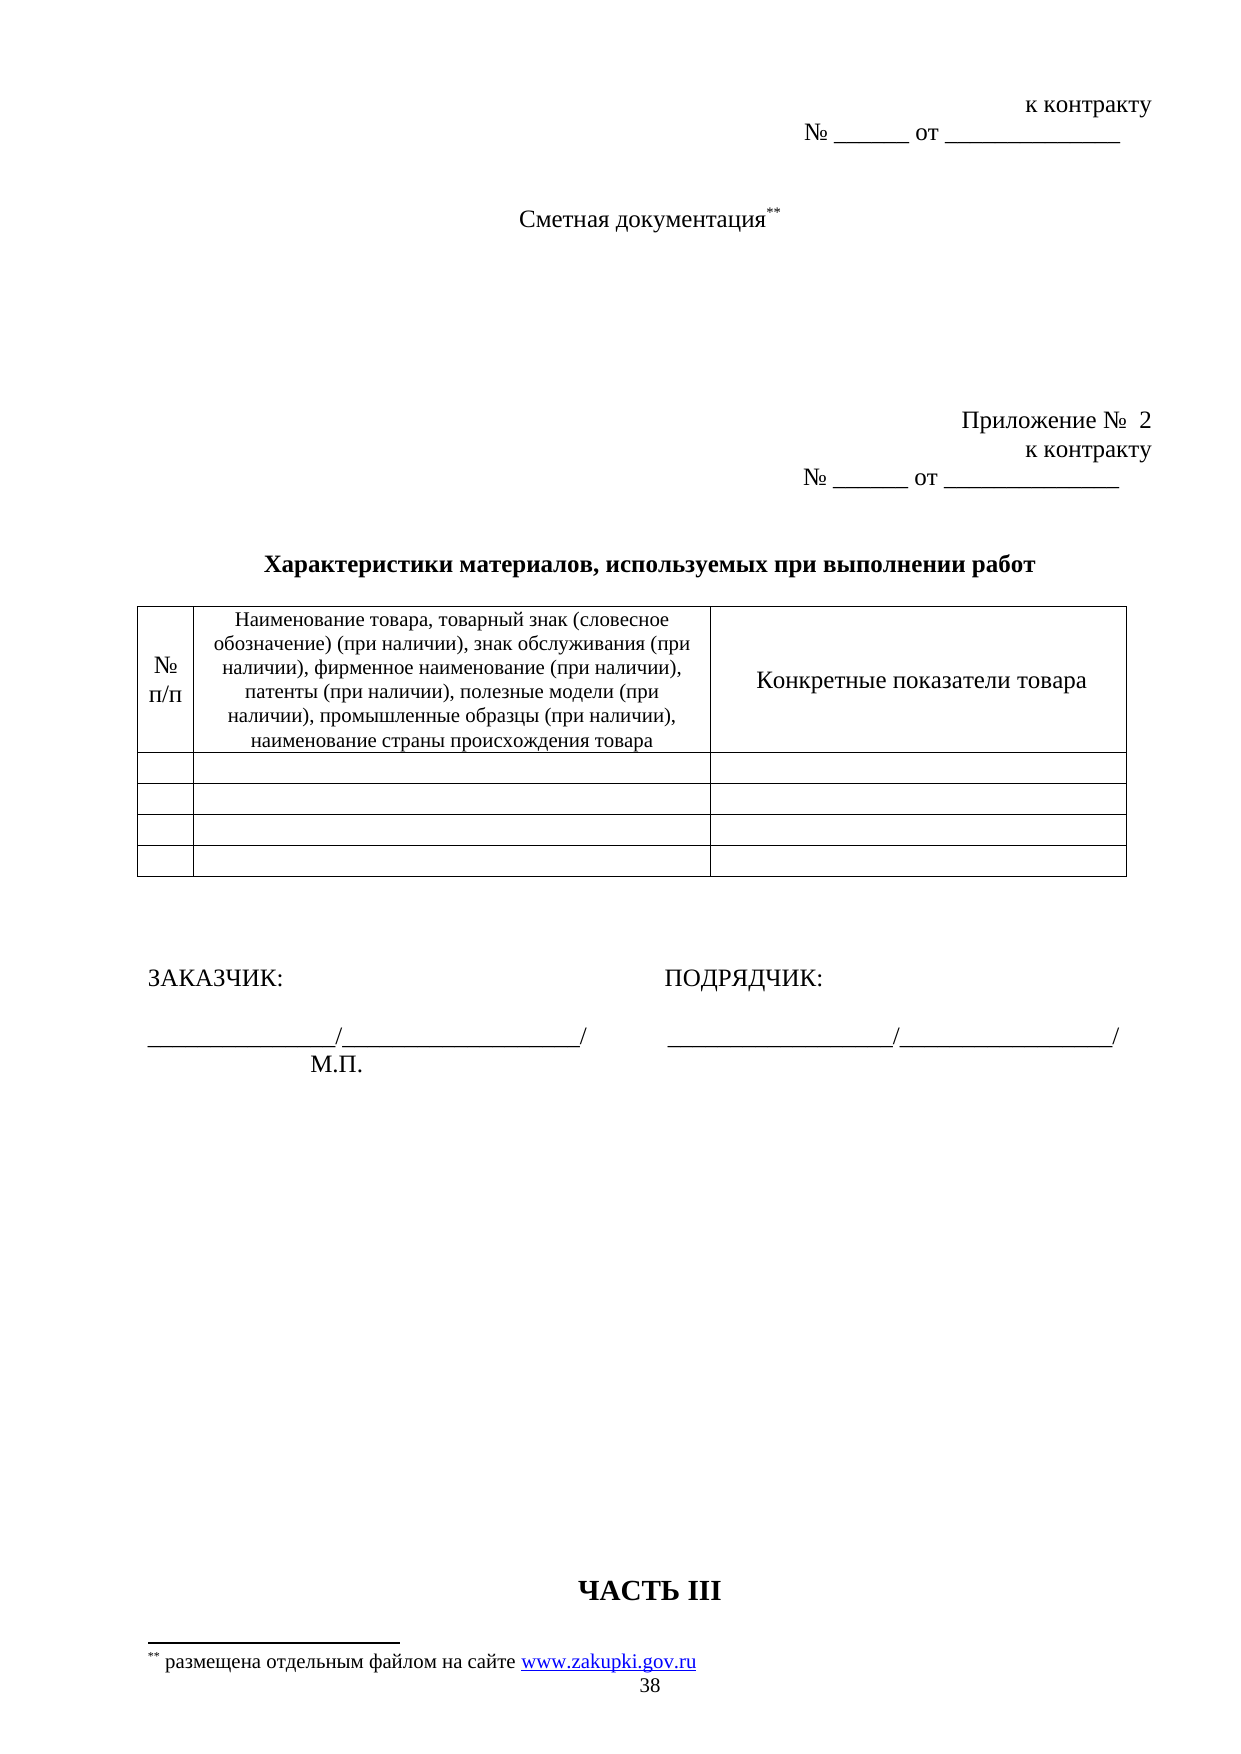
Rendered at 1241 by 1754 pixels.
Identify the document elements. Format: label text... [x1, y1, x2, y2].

table_cell [711, 815, 1126, 845]
table_cell [194, 846, 710, 876]
table_cell [711, 784, 1126, 814]
table_cell [194, 815, 710, 845]
text к контракту [148, 89, 1152, 117]
text к контракту [148, 434, 1152, 462]
table_cell [711, 846, 1126, 876]
table_cell [194, 784, 710, 814]
table_cell [138, 846, 193, 876]
table_cell [194, 753, 710, 783]
text Сметная документация [148, 204, 1152, 232]
table_cell [138, 753, 193, 783]
table_header Конкретные показатели товара [711, 607, 1126, 752]
text _______________/___________________/ __________________/_________________/ [148, 1021, 1152, 1049]
text М.П. [148, 1049, 1152, 1078]
text № ______ от ______________ [148, 117, 1152, 146]
text ЧАСТЬ III [148, 1573, 1152, 1607]
table_cell [711, 753, 1126, 783]
text Приложение № 2 [148, 405, 1152, 434]
text № ______ от ______________ [148, 462, 1152, 491]
table_cell [138, 815, 193, 845]
table_header № п/п [138, 607, 193, 752]
table_cell [138, 784, 193, 814]
text Характеристики материалов, используемых при выполнении работ [148, 549, 1152, 577]
table_header Наименование товара, товарный знак (словесное обозначение) (при наличии), знак обслуживания (при наличии), фирменное наименование (при наличии), патенты (при наличии), полезные модели (при наличии), промышленные образцы (при наличии), наименование страны происхождения товара [194, 607, 710, 752]
text ЗАКАЗЧИК: ПОДРЯДЧИК: [148, 963, 1152, 992]
